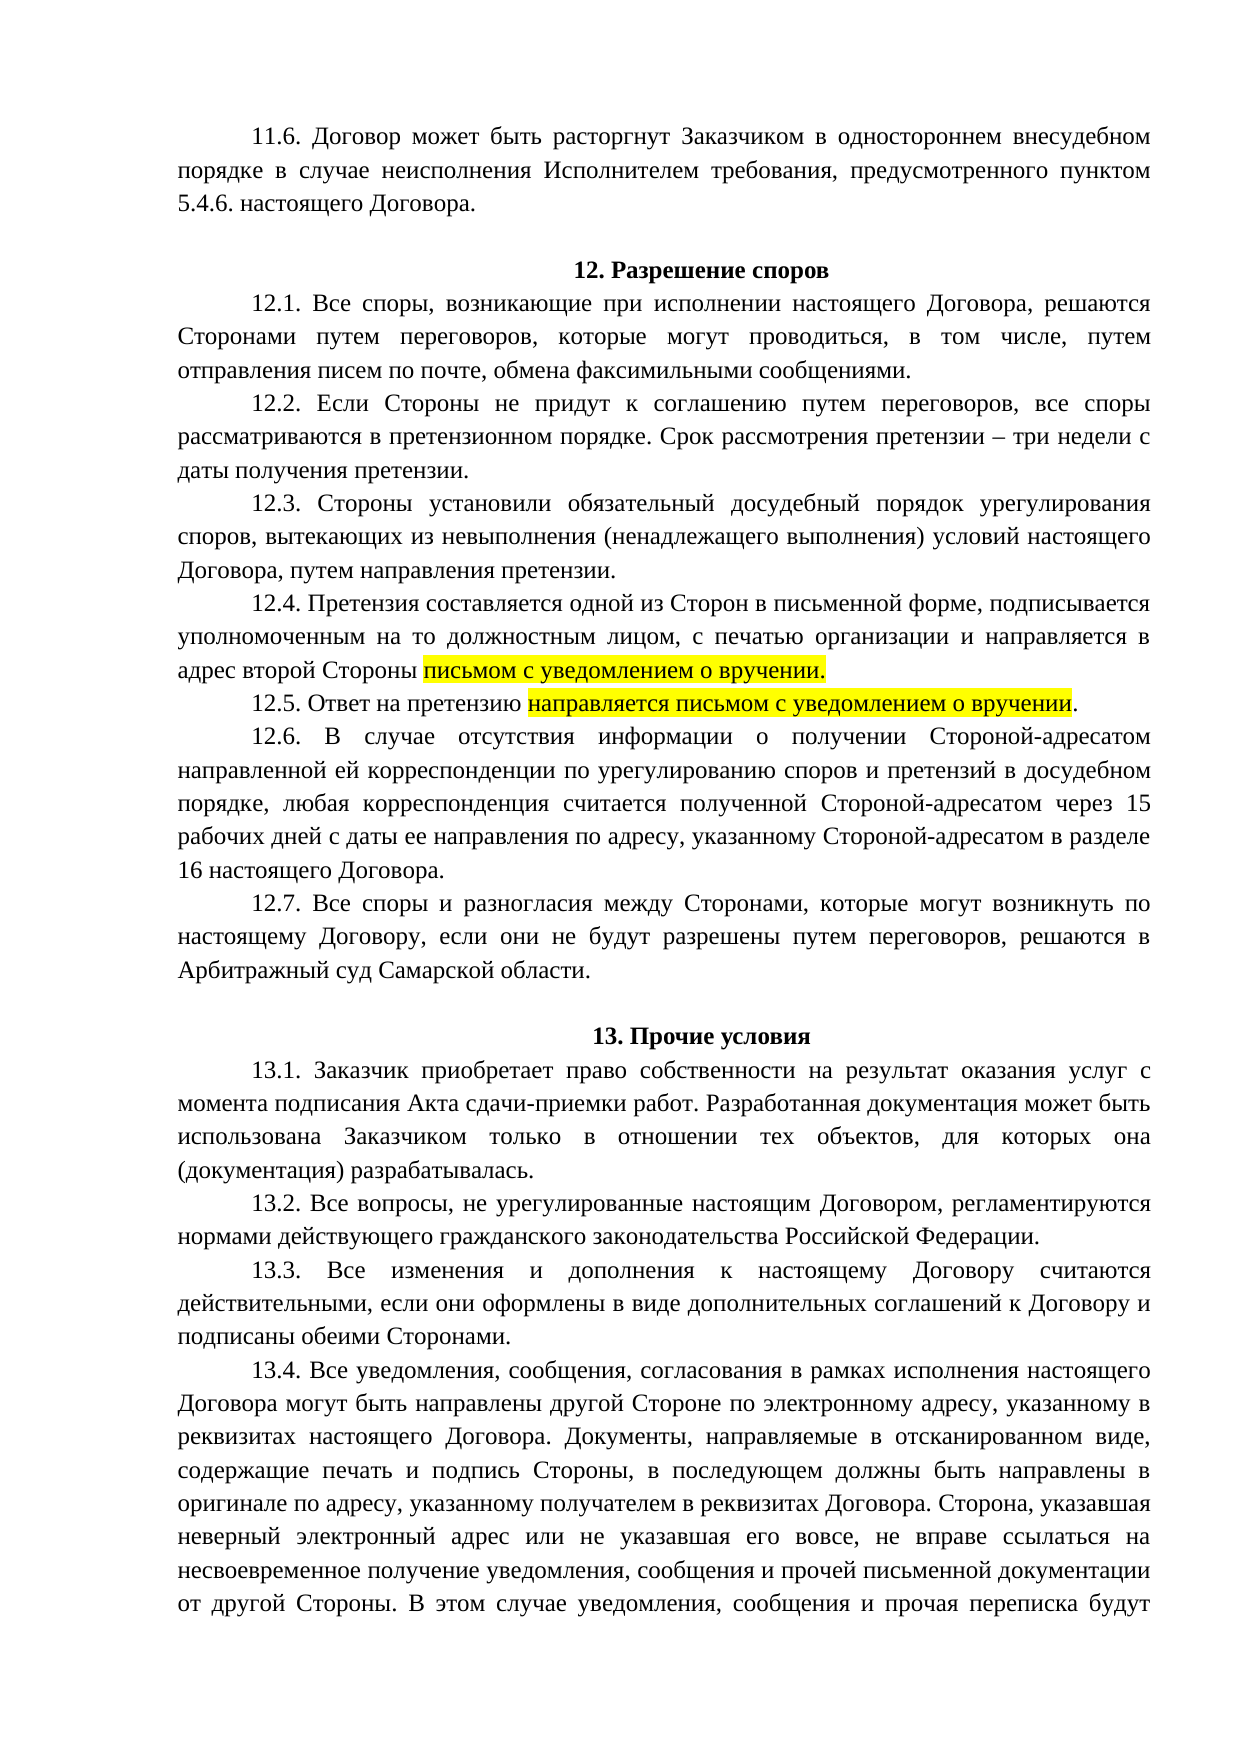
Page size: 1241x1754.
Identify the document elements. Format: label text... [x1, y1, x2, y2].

subtitle 13. Прочие условия [177, 1018, 1152, 1051]
text 13.2. Все вопросы, не урегулированные настоящим Договором, регламентируются нормами действующего гражданского законодательства Российской Федерации. [177, 1185, 1152, 1251]
text 12.5. Ответ на претензию направляется письмом с уведомлением о вручении. [177, 685, 1152, 718]
text 12.6. В случае отсутствия информации о получении Стороной-адресатом направленной ей корреспонденции по урегулированию споров и претензий в досудебном порядке, любая корреспонденция считается полученной Стороной-адресатом через 15 рабочих дней с даты ее направления по адресу, указанному Стороной-адресатом в разделе 16 настоящего Договора. [177, 718, 1152, 885]
text 12.2. Если Стороны не придут к соглашению путем переговоров, все споры рассматриваются в претензионном порядке. Срок рассмотрения претензии – три недели с даты получения претензии. [177, 385, 1152, 485]
text 11.6. Договор может быть расторгнут Заказчиком в одностороннем внесудебном порядке в случае неисполнения Исполнителем требования, предусмотренного пунктом 5.4.6. настоящего Договора. [177, 118, 1152, 218]
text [177, 1351, 1152, 1618]
text 13.1. Заказчик приобретает право собственности на результат оказания услуг с момента подписания Акта сдачи-приемки работ. Разработанная документация может быть использована Заказчиком только в отношении тех объектов, для которых она (документация) разрабатывалась. [177, 1051, 1152, 1185]
text 12.4. Претензия составляется одной из Сторон в письменной форме, подписывается уполномоченным на то должностным лицом, с печатью организации и направляется в адрес второй Стороны письмом с уведомлением о вручении. [177, 585, 1152, 685]
text 13.3. Все изменения и дополнения к настоящему Договору считаются действительными, если они оформлены в виде дополнительных соглашений к Договору и подписаны обеими Сторонами. [177, 1251, 1152, 1351]
text 12.3. Стороны установили обязательный досудебный порядок урегулирования споров, вытекающих из невыполнения (ненадлежащего выполнения) условий настоящего Договора, путем направления претензии. [177, 485, 1152, 585]
text 12.7. Все споры и разногласия между Сторонами, которые могут возникнуть по настоящему Договору, если они не будут разрешены путем переговоров, решаются в Арбитражный суд Самарской области. [177, 885, 1152, 985]
subtitle 12. Разрешение споров [177, 251, 1152, 285]
text 12.1. Все споры, возникающие при исполнении настоящего Договора, решаются Сторонами путем переговоров, которые могут проводиться, в том числе, путем отправления писем по почте, обмена факсимильными сообщениями. [177, 285, 1152, 385]
